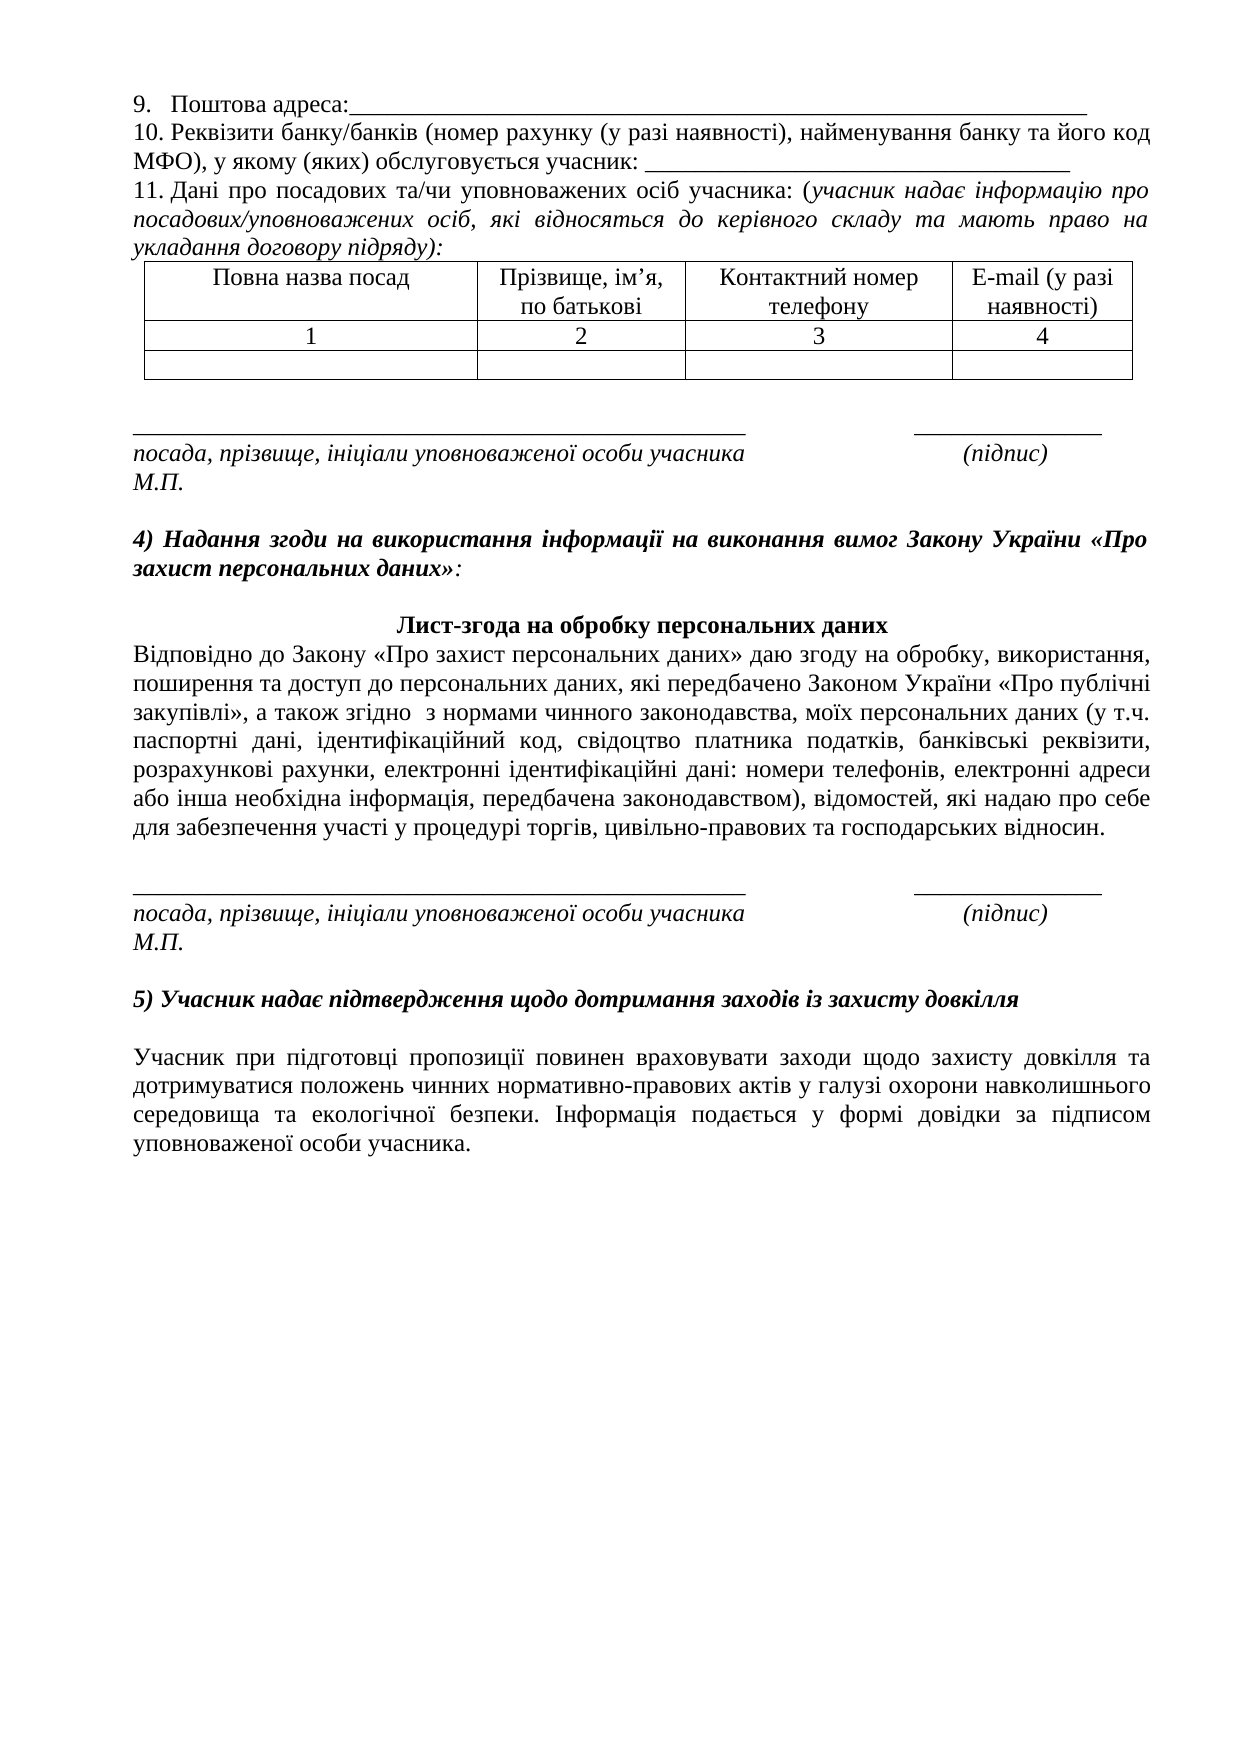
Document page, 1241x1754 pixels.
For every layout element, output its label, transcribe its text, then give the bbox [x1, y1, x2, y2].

table_cell [686, 351, 952, 379]
table_header Е-mail (у разі наявності) [953, 262, 1132, 320]
table_cell 2 [478, 321, 685, 349]
text _________________________________________________ _______________ [133, 409, 1152, 438]
table_header Контактний номер телефону [686, 262, 952, 320]
table_cell [953, 351, 1132, 379]
table_cell 3 [686, 321, 952, 349]
text М.П. [133, 467, 1152, 495]
table_cell [145, 351, 477, 379]
text Учасник при підготовці пропозиції повинен враховувати заходи щодо захисту довкілля та дотримуватися положень чинних нормативно-правових актів у галузі охорони навколишнього середовища та екологічної безпеки. Інформація подається у формі довідки за підписом уповноваженої особи учасника. [133, 1042, 1152, 1157]
text _________________________________________________ _______________ [133, 869, 1152, 898]
list Дані про посадових та/чи уповноважених осіб учасника: (учасник надає інформацію про посадових/уповноважених осіб, які відносяться до керівного складу та мають право на укладання договору підряду): [133, 175, 1152, 261]
text посада, прізвище, ініціали уповноваженої особи учасника (підпис) [133, 438, 1152, 467]
table_header Прізвище, ім’я, по батькові [478, 262, 685, 320]
text Лист-згода на обробку персональних даних [133, 610, 1152, 639]
table_cell 4 [953, 321, 1132, 349]
list Реквізити банку/банків (номер рахунку (у разі наявності), найменування банку та його код МФО), у якому (яких) обслуговується учасник: __________________________________ [133, 117, 1152, 175]
text посада, прізвище, ініціали уповноваженої особи учасника (підпис) [133, 898, 1152, 927]
text М.П. [133, 927, 1152, 955]
text Відповідно до Закону «Про захист персональних даних» даю згоду на обробку, використання, поширення та доступ до персональних даних, які передбачено Законом України «Про публічні закупівлі», а також згідно з нормами чинного законодавства, моїх персональних даних (у т.ч. паспортні дані, ідентифікаційний код, свідоцтво платника податків, банківські реквізити, розрахункові рахунки, електронні ідентифікаційні дані: номери телефонів, електронні адреси або інша необхідна інформація, передбачена законодавством), відомостей, які надаю про себе для забезпечення участі у процедурі торгів, цивільно-правових та господарських відносин. [133, 639, 1152, 840]
text 5) Учасник надає підтвердження щодо дотримання заходів із захисту довкілля [133, 984, 1152, 1013]
list Поштова адреса:___________________________________________________________ [133, 89, 1152, 117]
table_cell [478, 351, 685, 379]
table_header Повна назва посад [145, 262, 477, 320]
text 4) Надання згоди на використання інформації на виконання вимог Закону України «Про захист персональних даних»: [133, 524, 1152, 582]
table_cell 1 [145, 321, 477, 349]
